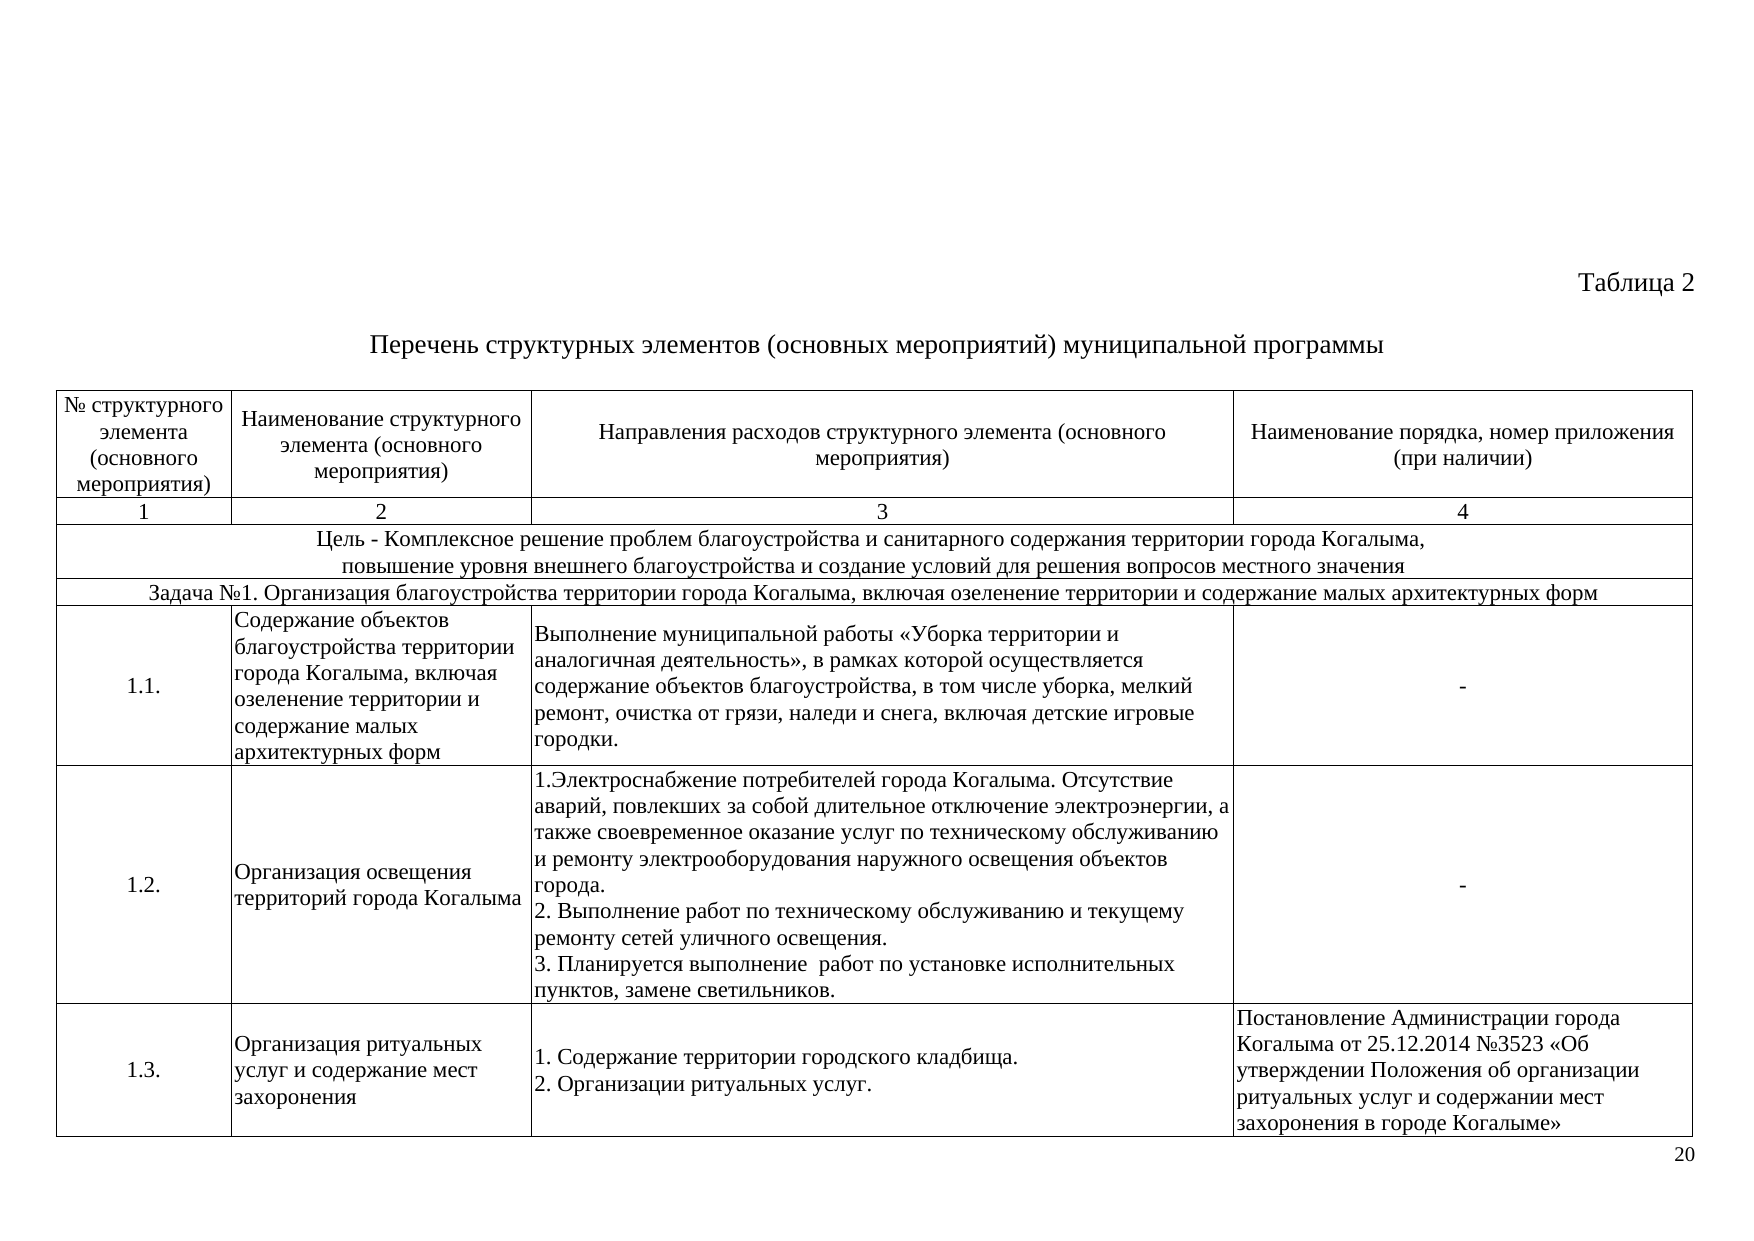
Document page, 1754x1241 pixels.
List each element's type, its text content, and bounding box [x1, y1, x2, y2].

table_cell 1. Содержание территории городского кладбища. 2. Организации ритуальных услуг. [532, 1004, 1233, 1136]
text Таблица 2 [59, 266, 1695, 297]
table_cell 2 [232, 498, 531, 524]
table_cell - [1234, 766, 1692, 1003]
table_cell 1.3. [57, 1004, 231, 1136]
table_cell 1.2. [57, 766, 231, 1003]
table_cell Постановление Администрации города Когалыма от 25.12.2014 №3523 «Об утверждении Положения об организации ритуальных услуг и содержании мест захоронения в городе Когалыме» [1234, 1004, 1692, 1136]
table_cell Выполнение муниципальной работы «Уборка территории и аналогичная деятельность», в рамках которой осуществляется содержание объектов благоустройства, в том числе уборка, мелкий ремонт, очистка от грязи, наледи и снега, включая детские игровые городки. [532, 606, 1233, 764]
table_cell 1 [57, 498, 231, 524]
table_cell Содержание объектов благоустройства территории города Когалыма, включая озеленение территории и содержание малых архитектурных форм [232, 606, 531, 764]
table_cell 1.1. [57, 606, 231, 764]
table_cell Цель - Комплексное решение проблем благоустройства и санитарного содержания территории города Когалыма, повышение уровня внешнего благоустройства и создание условий для решения вопросов местного значения [57, 525, 1692, 578]
text Перечень структурных элементов (основных мероприятий) муниципальной программы [59, 328, 1695, 359]
table_cell 4 [1234, 498, 1692, 524]
table_cell - [1234, 606, 1692, 764]
table_cell 1.Электроснабжение потребителей города Когалыма. Отсутствие аварий, повлекших за собой длительное отключение электроэнергии, а также своевременное оказание услуг по техническому обслуживанию и ремонту электрооборудования наружного освещения объектов города. 2. Выполнение работ по техническому обслуживанию и текущему ремонту сетей уличного освещения. 3. Планируется выполнение работ по установке исполнительных пунктов, замене светильников. [532, 766, 1233, 1003]
table_cell Организация освещения территорий города Когалыма [232, 766, 531, 1003]
table_cell Задача №1. Организация благоустройства территории города Когалыма, включая озеленение территории и содержание малых архитектурных форм [57, 579, 1692, 605]
table_header № структурного элемента (основного мероприятия) [57, 391, 231, 497]
table_cell Организация ритуальных услуг и содержание мест захоронения [232, 1004, 531, 1136]
table_header Наименование структурного элемента (основного мероприятия) [232, 391, 531, 497]
table_cell 3 [532, 498, 1233, 524]
table_header Направления расходов структурного элемента (основного мероприятия) [532, 391, 1233, 497]
table_header Наименование порядка, номер приложения (при наличии) [1234, 391, 1692, 497]
